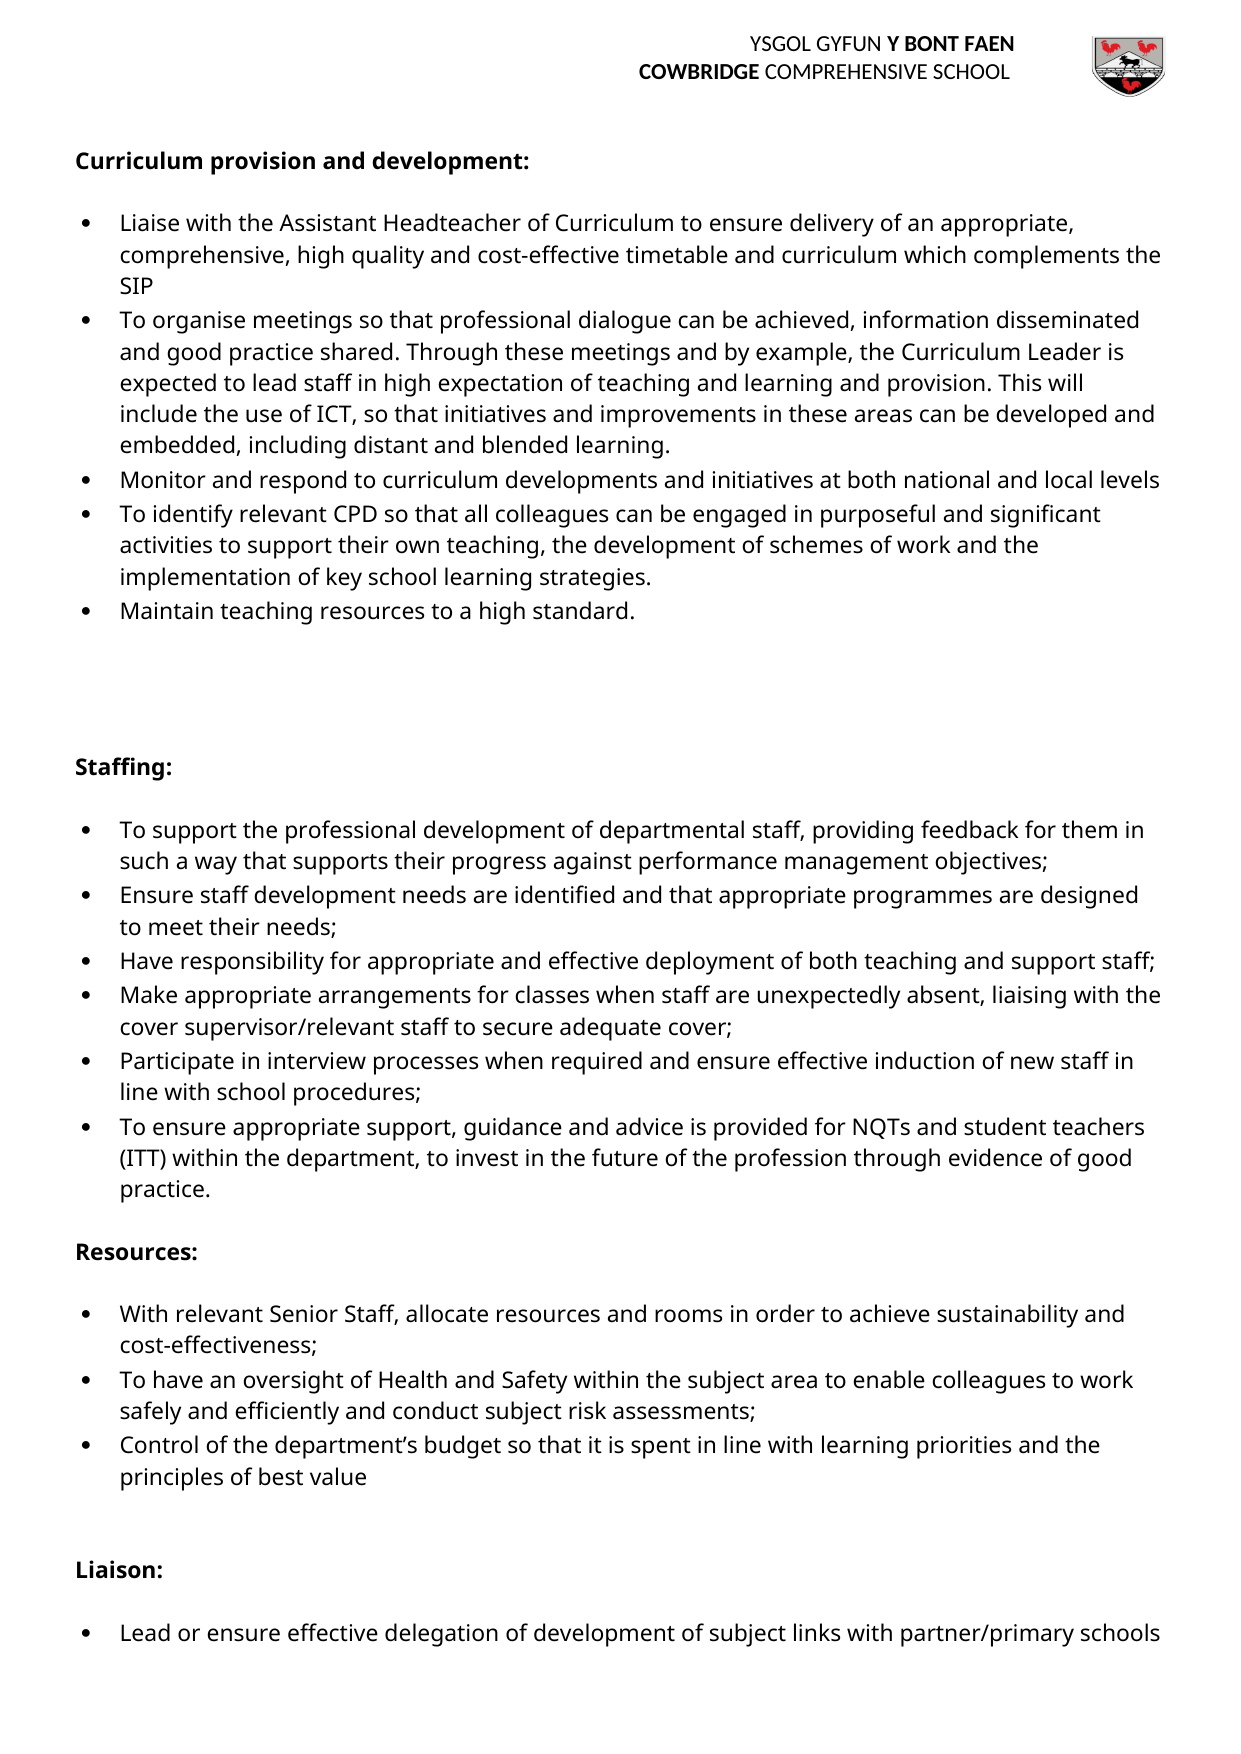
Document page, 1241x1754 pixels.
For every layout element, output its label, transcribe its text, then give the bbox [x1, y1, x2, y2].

list Have responsibility for appropriate and effective deployment of both teaching and support staff; [82, 945, 1165, 976]
text Staffing: [75, 751, 1165, 782]
list Make appropriate arrangements for classes when staff are unexpectedly absent, liaising with the cover supervisor/relevant staff to secure adequate cover; [82, 979, 1165, 1042]
list With relevant Senior Staff, allocate resources and rooms in order to achieve sustainability and cost-effectiveness; [82, 1298, 1165, 1360]
list To ensure appropriate support, guidance and advice is provided for NQTs and student teachers (ITT) within the department, to invest in the future of the profession through evidence of good practice. [82, 1110, 1165, 1204]
list Control of the department’s budget so that it is spent in line with learning priorities and the principles of best value [82, 1429, 1165, 1492]
text Liaison: [75, 1554, 1165, 1585]
list Maintain teaching resources to a high standard. [82, 595, 1165, 626]
list Ensure staff development needs are identified and that appropriate programmes are designed to meet their needs; [82, 879, 1165, 942]
list Lead or ensure effective delegation of development of subject links with partner/primary schools [82, 1617, 1165, 1648]
text Resources: [75, 1235, 1165, 1267]
list Monitor and respond to curriculum developments and initiatives at both national and local levels [82, 463, 1165, 495]
list To identify relevant CPD so that all colleagues can be engaged in purposeful and significant activities to support their own teaching, the development of schemes of work and the implementation of key school learning strategies. [82, 498, 1165, 592]
list To organise meetings so that professional dialogue can be achieved, information disseminated and good practice shared. Through these meetings and by example, the Curriculum Leader is expected to lead staff in high expectation of teaching and learning and provision. This will include the use of ICT, so that initiatives and improvements in these areas can be developed and embedded, including distant and blended learning. [82, 304, 1165, 460]
list Liaise with the Assistant Headteacher of Curriculum to ensure delivery of an appropriate, comprehensive, high quality and cost-effective timetable and curriculum which complements the SIP [82, 207, 1165, 301]
list Participate in interview processes when required and ensure effective induction of new staff in line with school procedures; [82, 1045, 1165, 1107]
picture [1091, 36, 1166, 97]
text Curriculum provision and development: [75, 145, 1165, 176]
list To have an oversight of Health and Safety within the subject area to enable colleagues to work safely and efficiently and conduct subject risk assessments; [82, 1363, 1165, 1426]
list To support the professional development of departmental staff, providing feedback for them in such a way that supports their progress against performance management objectives; [82, 813, 1165, 876]
